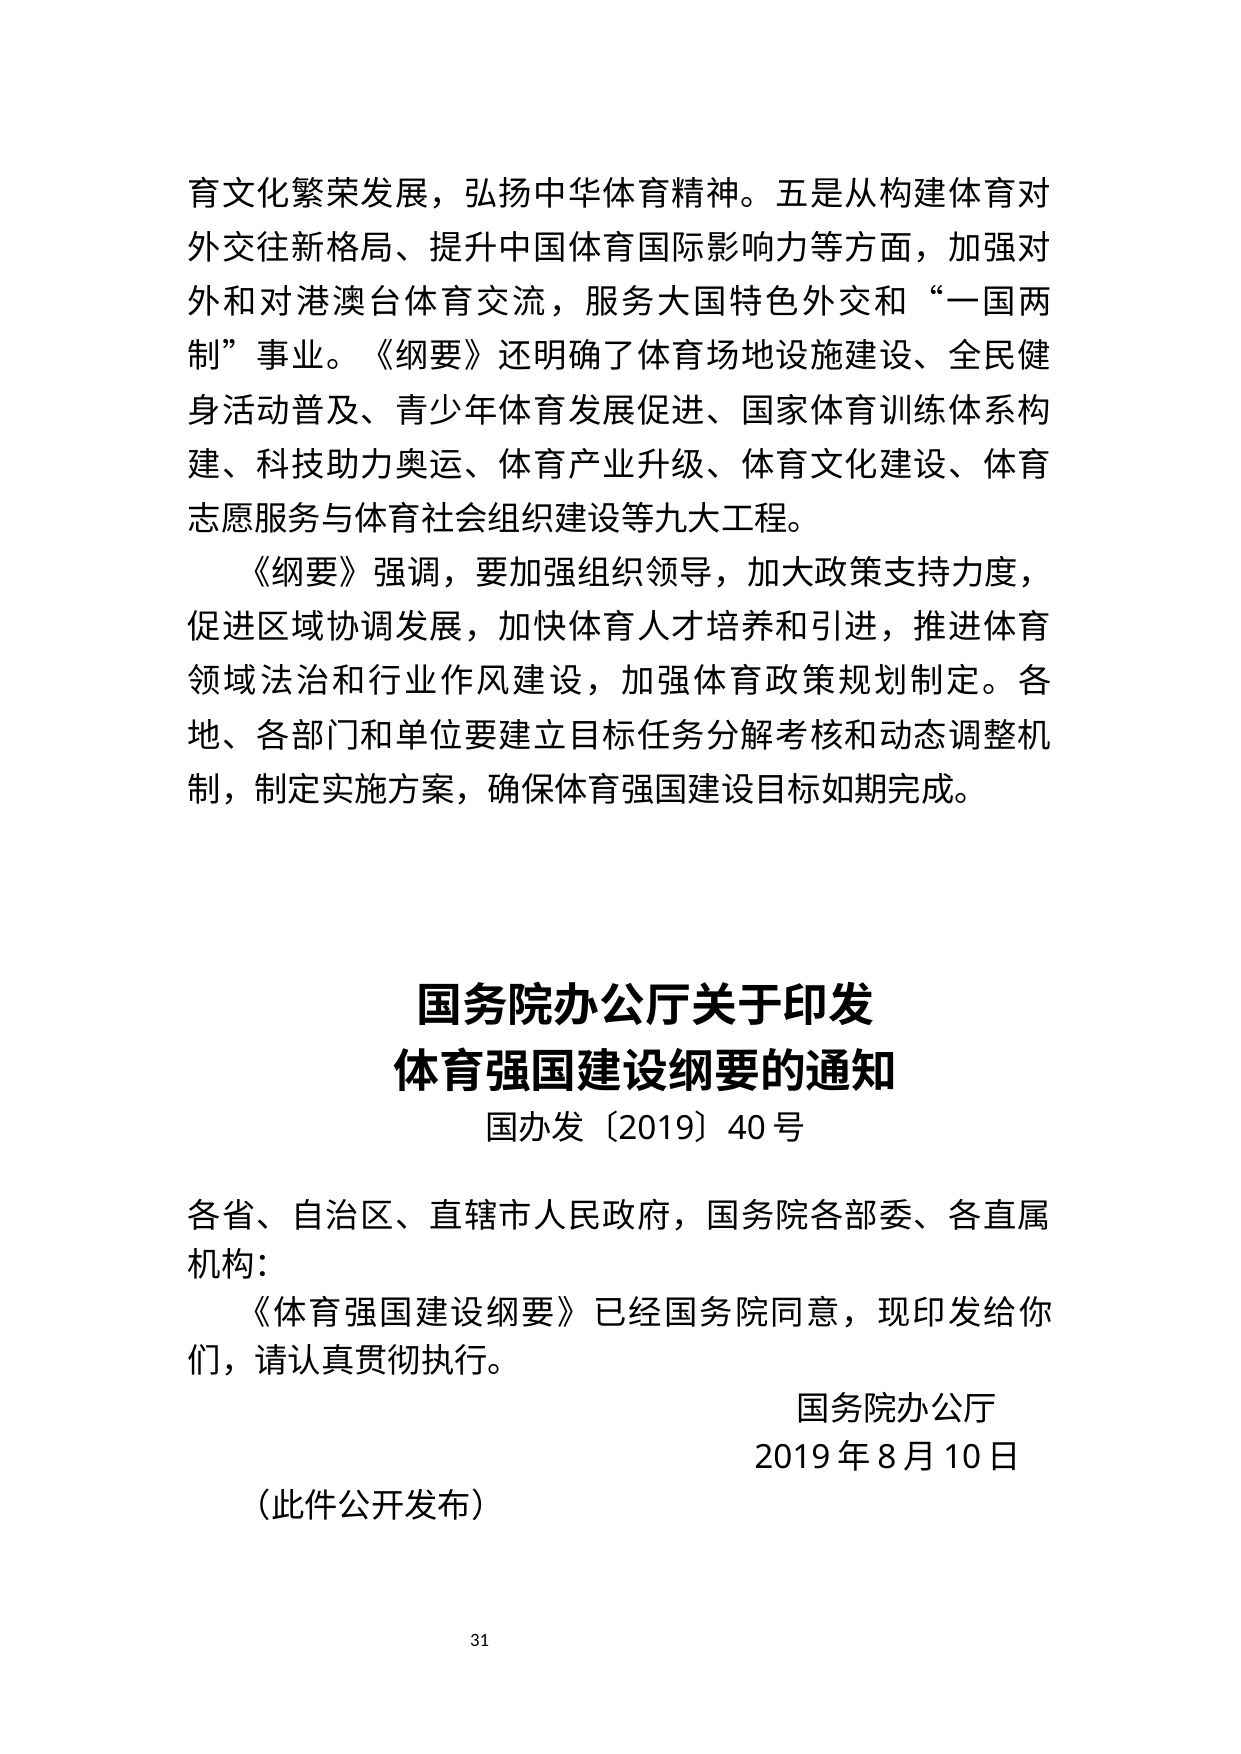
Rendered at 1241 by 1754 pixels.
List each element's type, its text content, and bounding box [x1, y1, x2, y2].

text 各省、自治区、直辖市人民政府，国务院各部委、各直属机构： [187, 1189, 1053, 1286]
text 国务院办公厅 [187, 1382, 1053, 1430]
text 《纲要》强调，要加强组织领导，加大政策支持力度，促进区域协调发展，加快体育人才培养和引进，推进体育领域法治和行业作风建设，加强体育政策规划制定。各地、各部门和单位要建立目标任务分解考核和动态调整机制，制定实施方案，确保体育强国建设目标如期完成。 [187, 541, 1053, 812]
text （此件公开发布） [187, 1479, 1053, 1527]
text 体育强国建设纲要的通知 [187, 1034, 1053, 1101]
text 《体育强国建设纲要》已经国务院同意，现印发给你们，请认真贯彻执行。 [187, 1286, 1053, 1382]
text 国务院办公厅关于印发 [187, 968, 1053, 1034]
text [187, 162, 1053, 541]
text 国办发〔2019〕40号 [187, 1101, 1053, 1149]
text 2019年8月10日 [187, 1430, 1053, 1479]
